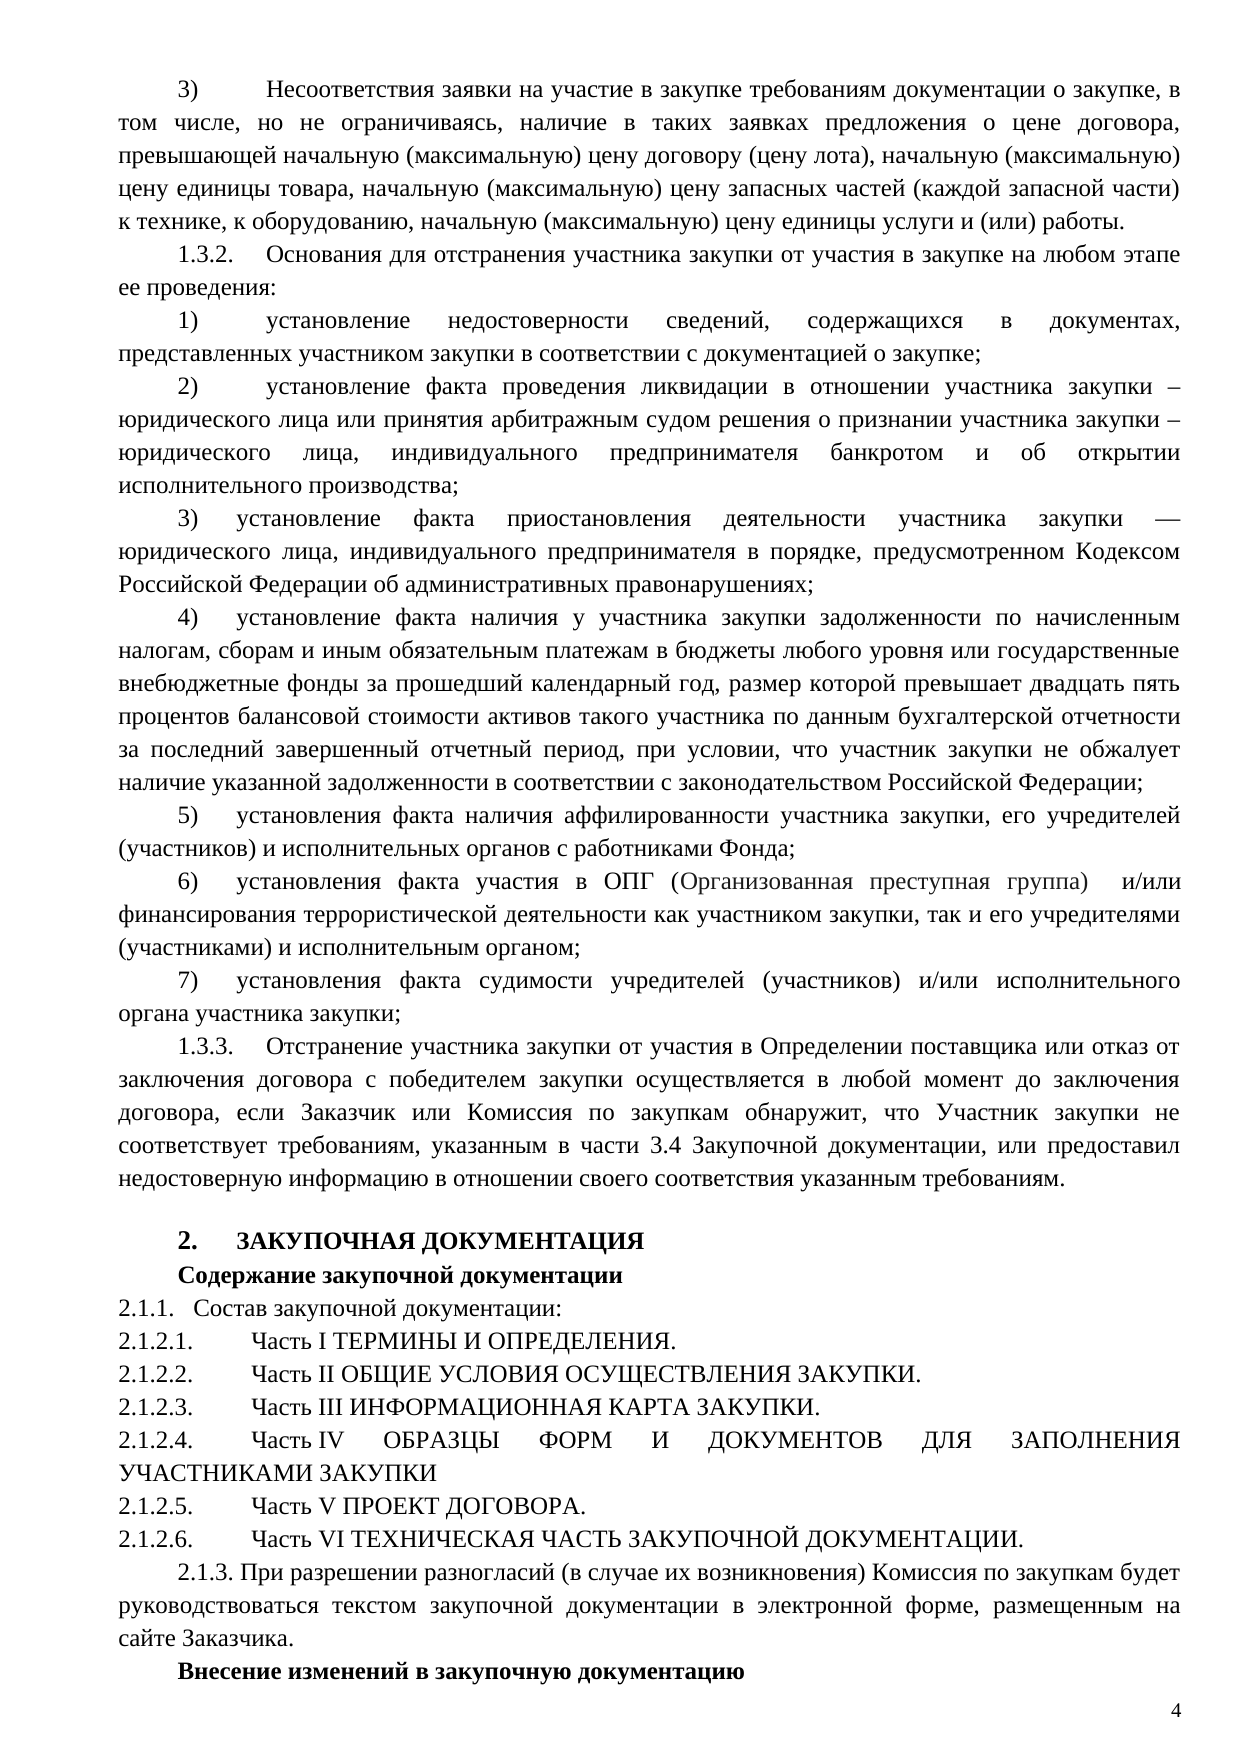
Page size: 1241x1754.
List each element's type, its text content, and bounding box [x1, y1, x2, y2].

list Несоответствия заявки на участие в закупке требованиям документации о закупке, в том числе, но не ограничиваясь, наличие в таких заявках предложения о цене договора, превышающей начальную (максимальную) цену договору (цену лота), начальную (максимальную) цену единицы товара, начальную (максимальную) цену запасных частей (каждой запасной части) к технике, к оборудованию, начальную (максимальную) цену единицы услуги и (или) работы. [118, 74, 1181, 235]
list установление факта приостановления деятельности участника закупки — юридического лица, индивидуального предпринимателя в порядке, предусмотренном Кодексом Российской Федерации об административных правонарушениях; [118, 503, 1181, 598]
list установления факта участия в ОПГ (Организованная преступная группа) и/или финансирования террористической деятельности как участником закупки, так и его учредителями (участниками) и исполнительным органом; [118, 866, 1181, 961]
subtitle Внесение изменений в закупочную документацию [118, 1656, 1181, 1685]
subtitle ЗАКУПОЧНАЯ ДОКУМЕНТАЦИЯ [118, 1224, 1181, 1255]
list Часть IV ОБРАЗЦЫ ФОРМ И ДОКУМЕНТОВ ДЛЯ ЗАПОЛНЕНИЯ УЧАСТНИКАМИ ЗАКУПКИ [118, 1425, 1181, 1487]
list Основания для отстранения участника закупки от участия в закупке на любом этапе ее проведения: [118, 239, 1181, 301]
list Отстранение участника закупки от участия в Определении поставщика или отказ от заключения договора с победителем закупки осуществляется в любой момент до заключения договора, если Заказчик или Комиссия по закупкам обнаружит, что Участник закупки не соответствует требованиям, указанным в части 3.4 Закупочной документации, или предоставил недостоверную информацию в отношении своего соответствия указанным требованиям. [118, 1031, 1181, 1192]
subtitle 2.1.3. При разрешении разногласий (в случае их возникновения) Комиссия по закупкам будет руководствоваться текстом закупочной документации в электронной форме, размещенным на сайте Заказчика. [118, 1557, 1181, 1652]
list Часть VI ТЕХНИЧЕСКАЯ ЧАСТЬ ЗАКУПОЧНОЙ ДОКУМЕНТАЦИИ. [118, 1524, 1181, 1553]
list Часть III ИНФОРМАЦИОННАЯ КАРТА ЗАКУПКИ. [118, 1392, 1181, 1421]
list установление недостоверности сведений, содержащихся в документах, представленных участником закупки в соответствии с документацией о закупке; [118, 305, 1181, 367]
list установления факта наличия аффилированности участника закупки, его учредителей (участников) и исполнительных органов с работниками Фонда; [118, 800, 1181, 862]
list установление факта наличия у участника закупки задолженности по начисленным налогам, сборам и иным обязательным платежам в бюджеты любого уровня или государственные внебюджетные фонды за прошедший календарный год, размер которой превышает двадцать пять процентов балансовой стоимости активов такого участника по данным бухгалтерской отчетности за последний завершенный отчетный период, при условии, что участник закупки не обжалует наличие указанной задолженности в соответствии с законодательством Российской Федерации; [118, 602, 1181, 796]
subtitle Содержание закупочной документации [118, 1260, 1181, 1289]
list Часть I ТЕРМИНЫ И ОПРЕДЕЛЕНИЯ. [118, 1326, 1181, 1355]
list Часть II ОБЩИЕ УСЛОВИЯ ОСУЩЕСТВЛЕНИЯ ЗАКУПКИ. [118, 1359, 1181, 1388]
list установление факта проведения ликвидации в отношении участника закупки – юридического лица или принятия арбитражным судом решения о признании участника закупки – юридического лица, индивидуального предпринимателя банкротом и об открытии исполнительного производства; [118, 371, 1181, 499]
subtitle Состав закупочной документации: [118, 1293, 1181, 1322]
list установления факта судимости учредителей (участников) и/или исполнительного органа участника закупки; [118, 965, 1181, 1027]
list Часть V ПРОЕКТ ДОГОВОРА. [118, 1491, 1181, 1520]
